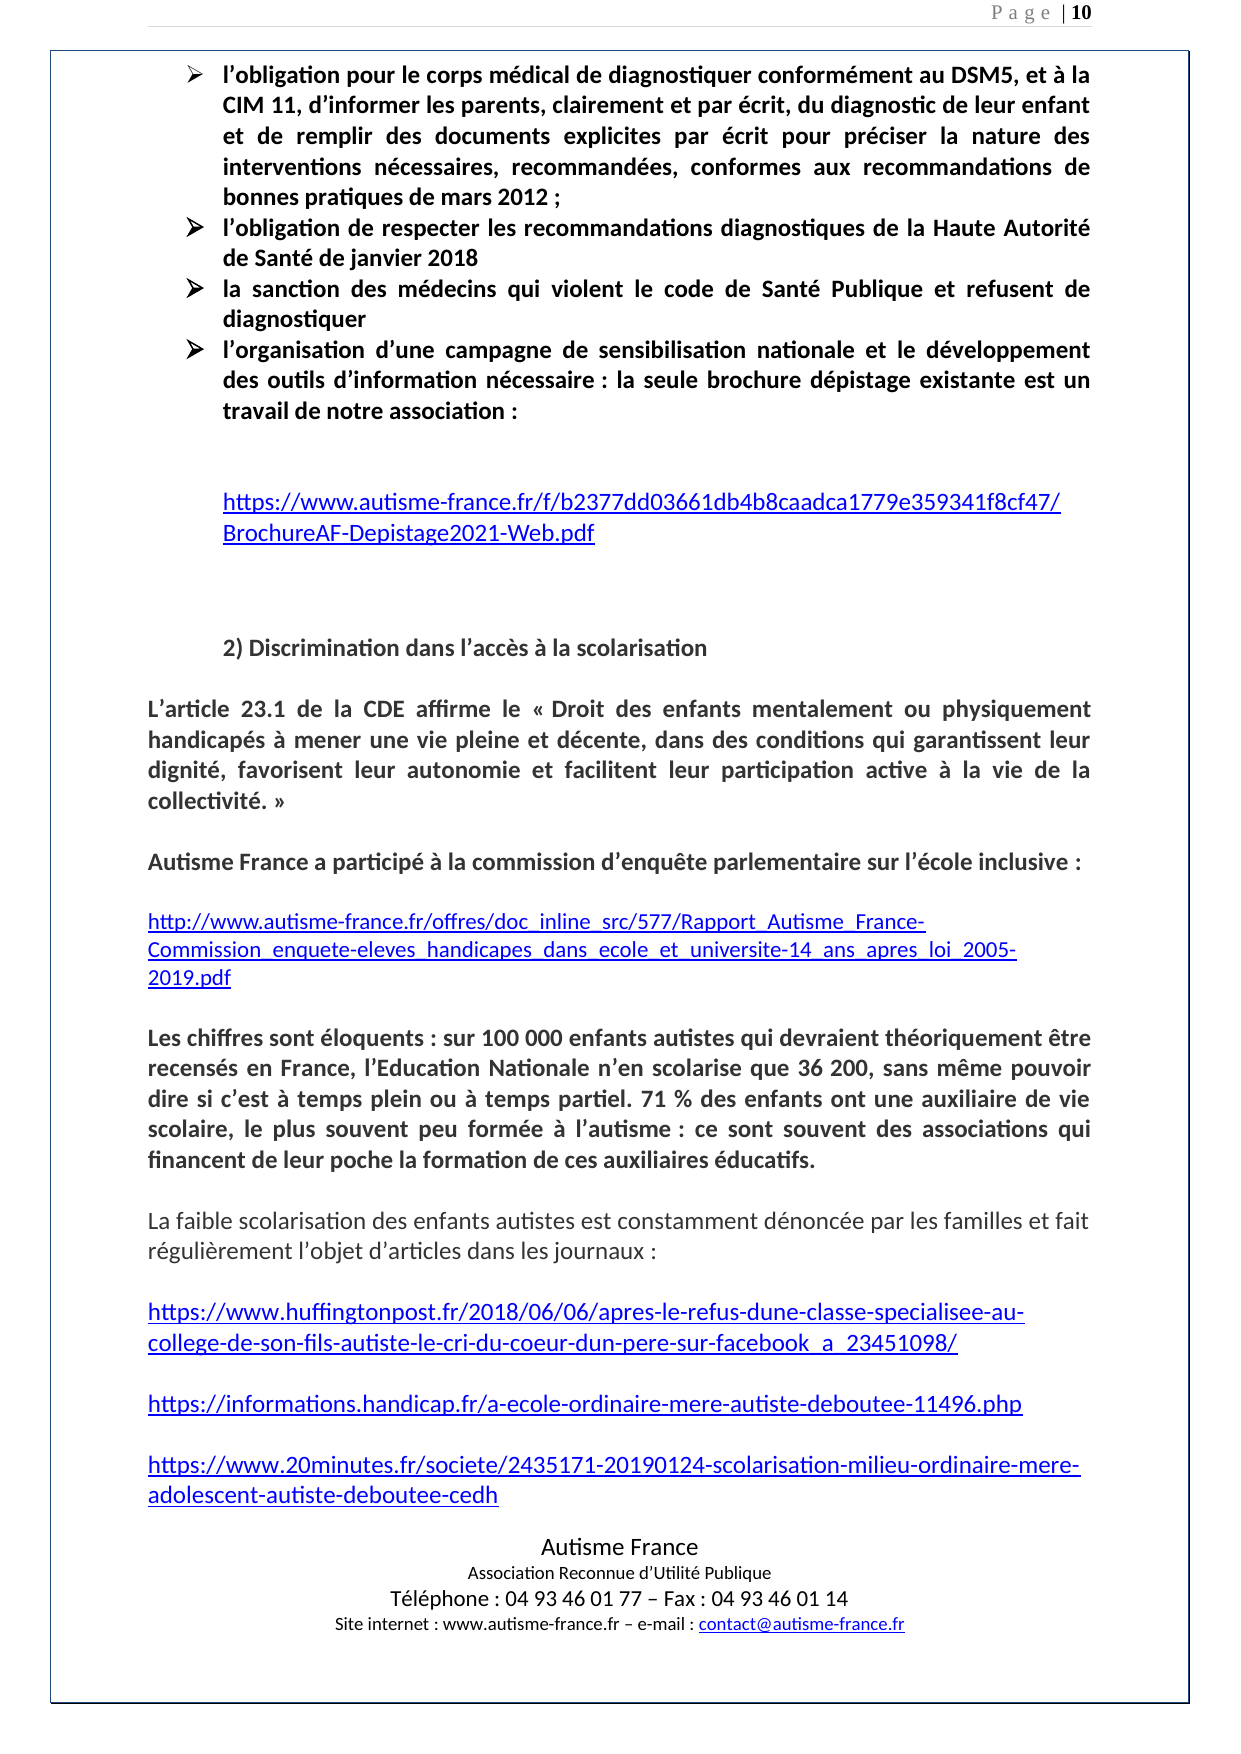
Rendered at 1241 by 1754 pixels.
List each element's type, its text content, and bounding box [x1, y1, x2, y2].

list la sanction des médecins qui violent le code de Santé Publique et refusent de diagnostiquer [185, 273, 1092, 334]
text https://www.huffingtonpost.fr/2018/06/06/apres-le-refus-dune-classe-specialisee-au-college-de-son-fils-autiste-le-cri-du-coeur-dun-pere-sur-facebook_a_23451098/ [148, 1296, 1092, 1357]
text La faible scolarisation des enfants autistes est constamment dénoncée par les familles et fait régulièrement l’objet d’articles dans les journaux : [148, 1205, 1092, 1266]
text http://www.autisme-france.fr/offres/doc_inline_src/577/Rapport_Autisme_France-Commission_enquete-eleves_handicapes_dans_ecole_et_universite-14_ans_apres_loi_2005-2019.pdf [148, 907, 1092, 991]
list l’obligation de respecter les recommandations diagnostiques de la Haute Autorité de Santé de janvier 2018 [185, 212, 1092, 273]
text https://informations.handicap.fr/a-ecole-ordinaire-mere-autiste-deboutee-11496.php [148, 1388, 1092, 1418]
list l’organisation d’une campagne de sensibilisation nationale et le développement des outils d’information nécessaire : la seule brochure dépistage existante est un travail de notre association : [185, 334, 1092, 425]
list l’obligation pour le corps médical de diagnostiquer conformément au DSM5, et à la CIM 11, d’informer les parents, clairement et par écrit, du diagnostic de leur enfant et de remplir des documents explicites par écrit pour préciser la nature des interventions nécessaires, recommandées, conformes aux recommandations de bonnes pratiques de mars 2012 ; [185, 59, 1092, 212]
text Autisme France a participé à la commission d’enquête parlementaire sur l’école inclusive : [148, 846, 1092, 877]
text https://www.autisme-france.fr/f/b2377dd03661db4b8caadca1779e359341f8cf47/BrochureAF-Depistage2021-Web.pdf [223, 486, 1092, 547]
text L’article 23.1 de la CDE affirme le « Droit des enfants mentalement ou physiquement handicapés à mener une vie pleine et décente, dans des conditions qui garantissent leur dignité, favorisent leur autonomie et facilitent leur participation active à la vie de la collectivité. » [148, 693, 1092, 816]
text Les chiffres sont éloquents : sur 100 000 enfants autistes qui devraient théoriquement être recensés en France, l’Education Nationale n’en scolarise que 36 200, sans même pouvoir dire si c’est à temps plein ou à temps partiel. 71 % des enfants ont une auxiliaire de vie scolaire, le plus souvent peu formée à l’autisme : ce sont souvent des associations qui financent de leur poche la formation de ces auxiliaires éducatifs. [148, 1022, 1092, 1174]
text https://www.20minutes.fr/societe/2435171-20190124-scolarisation-milieu-ordinaire-mere-adolescent-autiste-deboutee-cedh [148, 1449, 1092, 1510]
text 2) Discrimination dans l’accès à la scolarisation [223, 632, 1092, 663]
